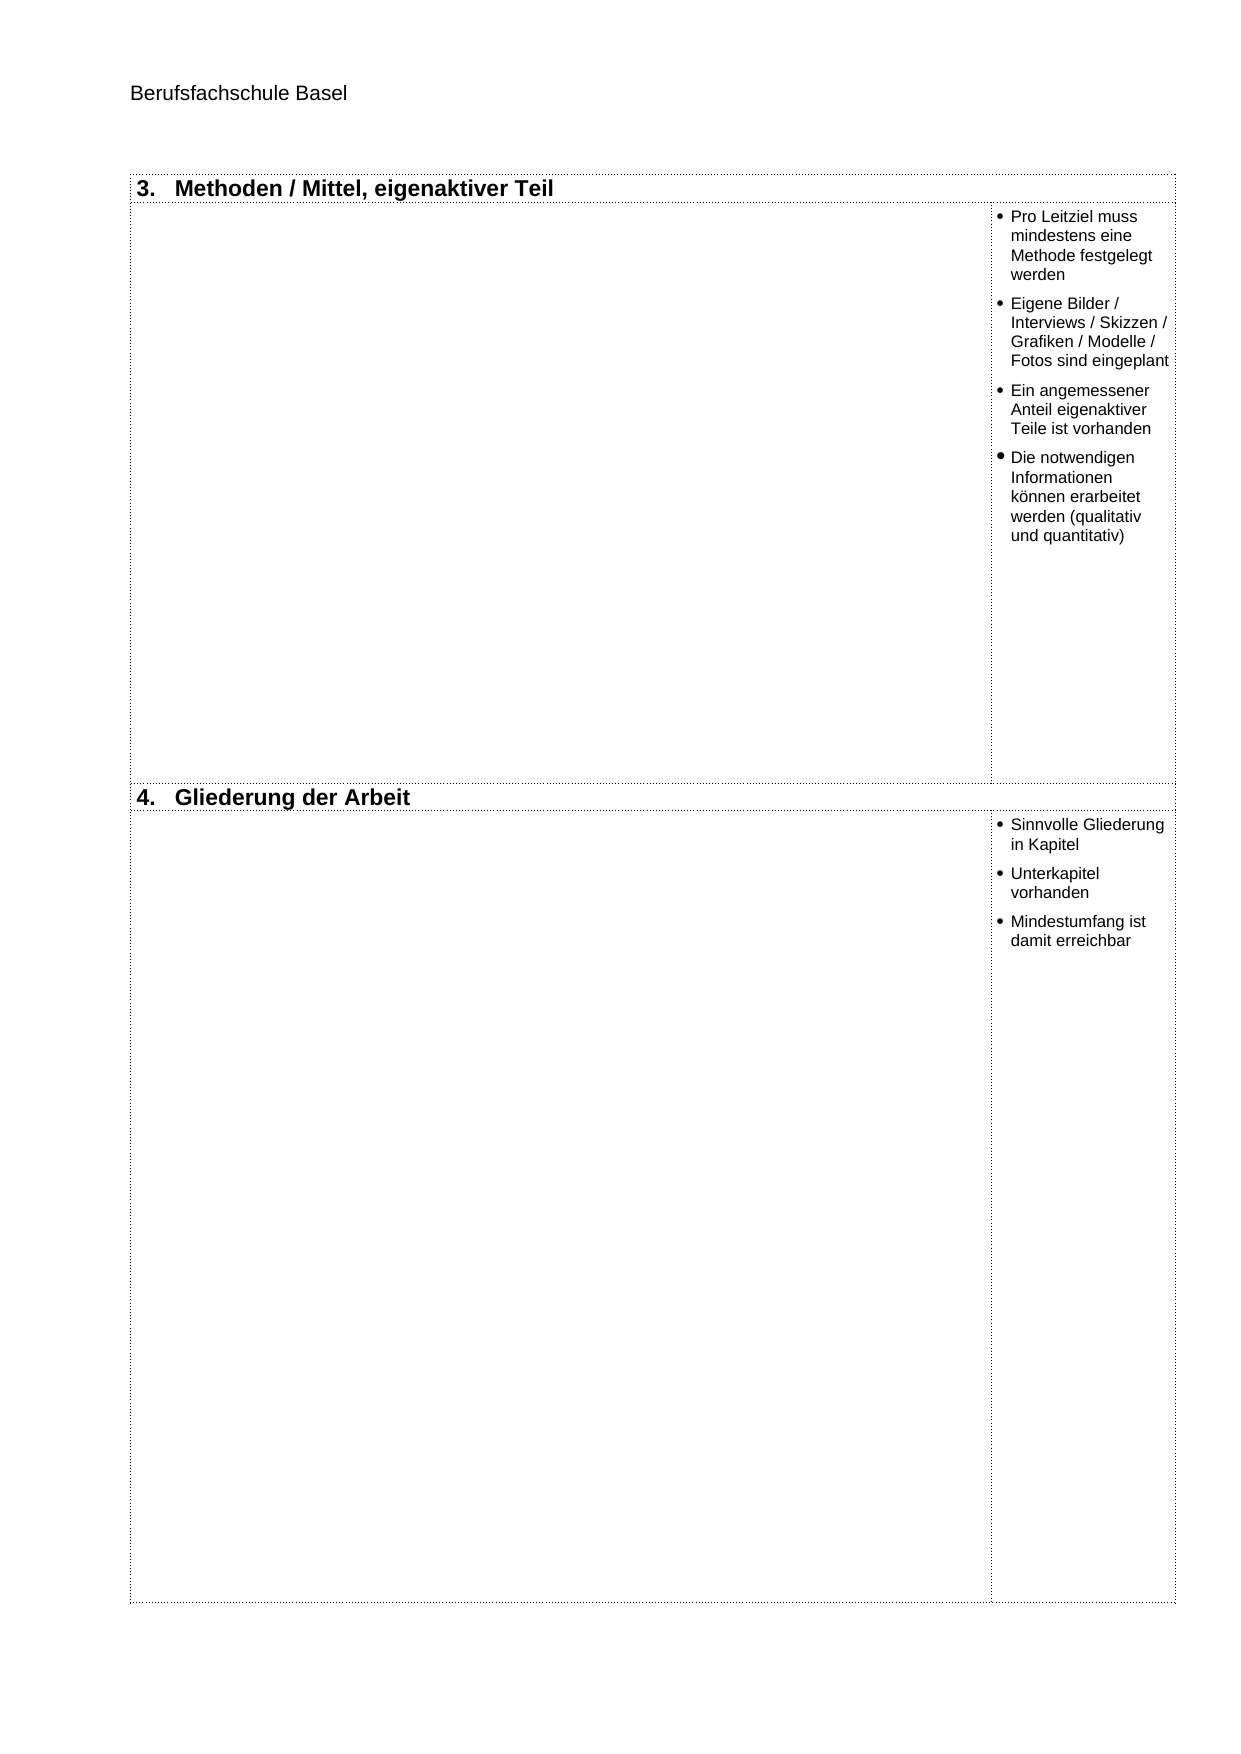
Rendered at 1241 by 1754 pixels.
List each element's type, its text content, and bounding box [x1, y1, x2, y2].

table_cell Pro Leitziel muss mindestens eine Methode festgelegt werden Eigene Bilder / Interviews / Skizzen / Grafiken / Modelle / Fotos sind eingeplant Ein angemessener Anteil eigenaktiver Teile ist vorhanden Die notwendigen Informationen können erarbeitet werden (qualitativ und quantitativ) [991, 202, 1176, 782]
table_cell Sinnvolle Gliederung in Kapitel Unterkapitel vorhanden Mindestumfang ist damit erreichbar [991, 810, 1176, 1602]
table_cell 4. Gliederung der Arbeit [130, 783, 1176, 810]
table_cell 3. Methoden / Mittel, eigenaktiver Teil [130, 174, 1176, 202]
table_cell [130, 810, 991, 1602]
table_cell [130, 202, 991, 782]
